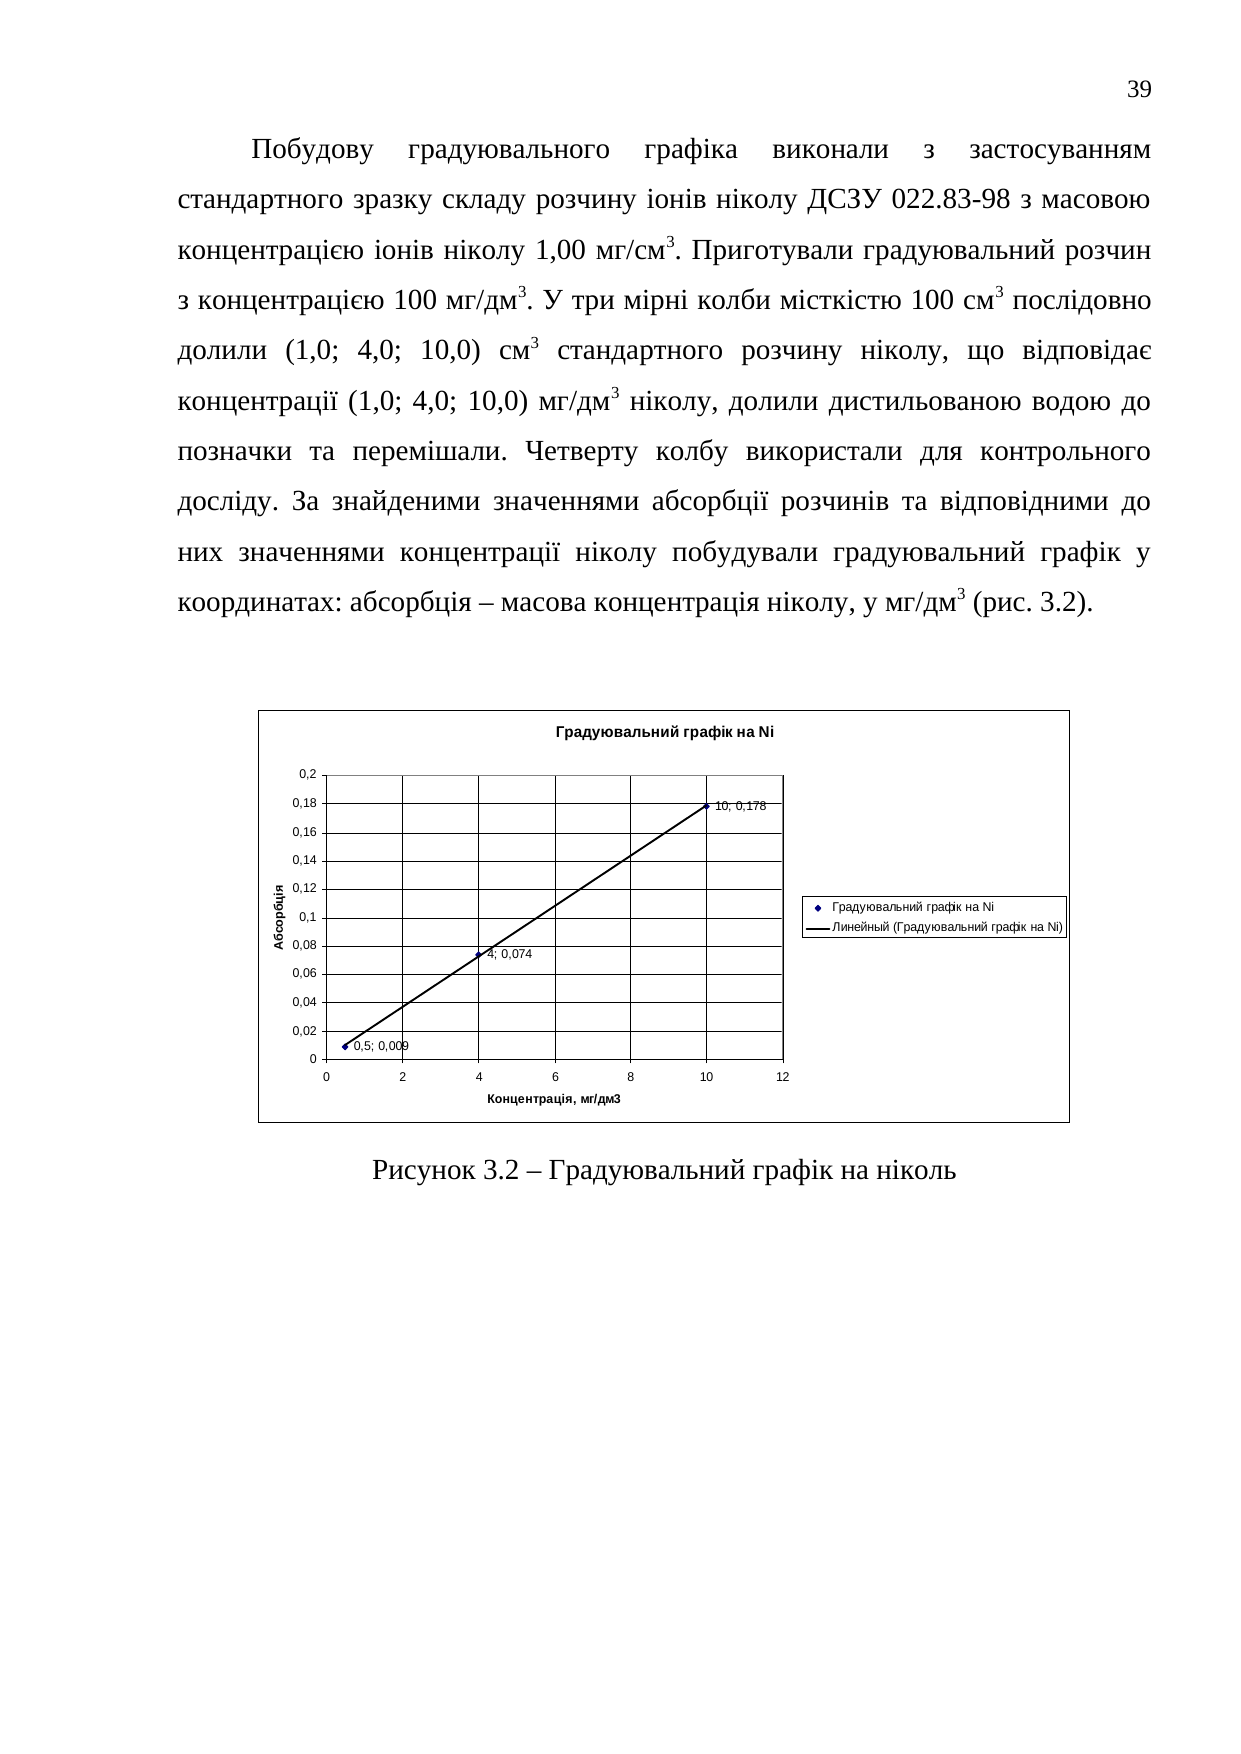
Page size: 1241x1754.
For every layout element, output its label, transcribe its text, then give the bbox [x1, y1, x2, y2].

text Рисунок 3.2 – Градуювальний графік на ніколь [177, 1152, 1152, 1186]
text Побудову градуювального графіка виконали з застосуванням стандартного зразку складу розчину іонів ніколу ДСЗУ 022.83-98 з масовою концентрацією іонів ніколу 1,00 мг/см3. Приготували градуювальний розчин з концентрацією 100 мг/дм3. У три мірні колби місткістю 100 см3 послідовно долили (1,0; 4,0; 10,0) см3 стандартного розчину ніколу, що відповідає концентрації (1,0; 4,0; 10,0) мг/дм3 ніколу, долили дистильованою водою до позначки та перемішали. Четверту колбу використали для контрольного досліду. За знайденими значеннями абсорбції розчинів та відповідними до них значеннями концентрації ніколу побудували градуювальний графік у координатах: абсорбція – масова концентрація ніколу, у мг/дм3 (рис. 3.2). [177, 131, 1152, 618]
